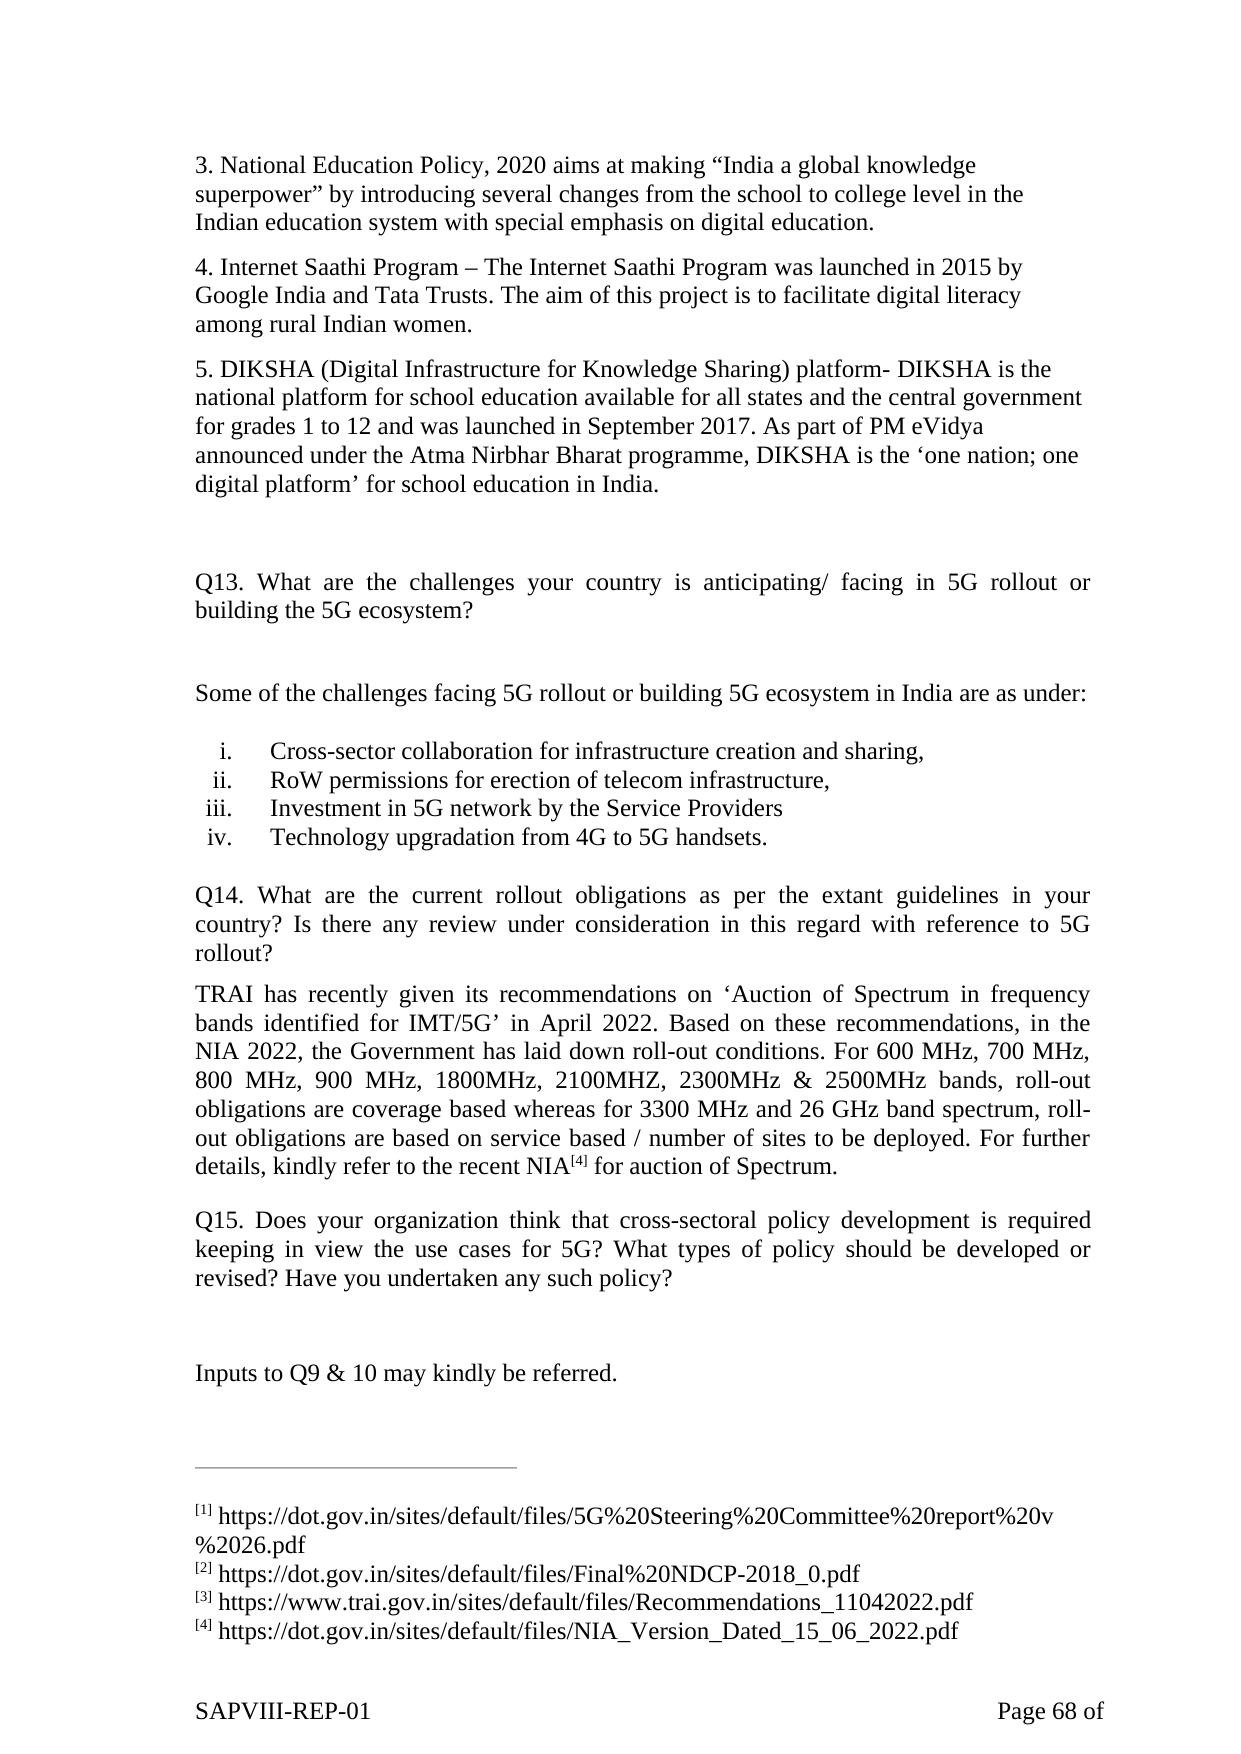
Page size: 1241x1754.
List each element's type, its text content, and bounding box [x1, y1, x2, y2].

text [3] https://www.trai.gov.in/sites/default/files/Recommendations_11042022.pdf [195, 1587, 1092, 1616]
text 5. DIKSHA (Digital Infrastructure for Knowledge Sharing) platform- DIKSHA is the national platform for school education available for all states and the central government for grades 1 to 12 and was launched in September 2017. As part of PM eVidya announced under the Atma Nirbhar Bharat programme, DIKSHA is the ‘one nation; one digital platform’ for school education in India. [195, 354, 1092, 497]
text TRAI has recently given its recommendations on ‘Auction of Spectrum in frequency bands identified for IMT/5G’ in April 2022. Based on these recommendations, in the NIA 2022, the Government has laid down roll-out conditions. For 600 MHz, 700 MHz, 800 MHz, 900 MHz, 1800MHz, 2100MHZ, 2300MHz & 2500MHz bands, roll-out obligations are coverage based whereas for 3300 MHz and 26 GHz band spectrum, roll-out obligations are based on service based / number of sites to be deployed. For further details, kindly refer to the recent NIA[4] for auction of Spectrum. [195, 979, 1092, 1180]
text Q15. Does your organization think that cross-sectoral policy development is required keeping in view the use cases for 5G? What types of policy should be developed or revised? Have you undertaken any such policy? [195, 1205, 1092, 1291]
text Q13. What are the challenges your country is anticipating/ facing in 5G rollout or building the 5G ecosystem? [195, 567, 1092, 624]
text Q14. What are the current rollout obligations as per the extant guidelines in your country? Is there any review under consideration in this regard with reference to 5G rollout? [195, 880, 1092, 966]
list Technology upgradation from 4G to 5G handsets. [232, 822, 1092, 851]
list Cross-sector collaboration for infrastructure creation and sharing, [232, 736, 1092, 765]
list Investment in 5G network by the Service Providers [232, 793, 1092, 822]
text [2] https://dot.gov.in/sites/default/files/Final%20NDCP-2018_0.pdf [195, 1559, 1092, 1587]
text [4] https://dot.gov.in/sites/default/files/NIA_Version_Dated_15_06_2022.pdf [195, 1616, 1092, 1645]
text 4. Internet Saathi Program – The Internet Saathi Program was launched in 2015 by Google India and Tata Trusts. The aim of this project is to facilitate digital literacy among rural Indian women. [195, 252, 1092, 338]
text Inputs to Q9 & 10 may kindly be referred. [195, 1358, 1092, 1386]
text [1] https://dot.gov.in/sites/default/files/5G%20Steering%20Committee%20report%20v%2026.pdf [195, 1501, 1092, 1559]
text Some of the challenges facing 5G rollout or building 5G ecosystem in India are as under: [195, 678, 1092, 707]
list RoW permissions for erection of telecom infrastructure, [232, 765, 1092, 793]
text 3. National Education Policy, 2020 aims at making “India a global knowledge superpower” by introducing several changes from the school to college level in the Indian education system with special emphasis on digital education. [195, 150, 1092, 236]
